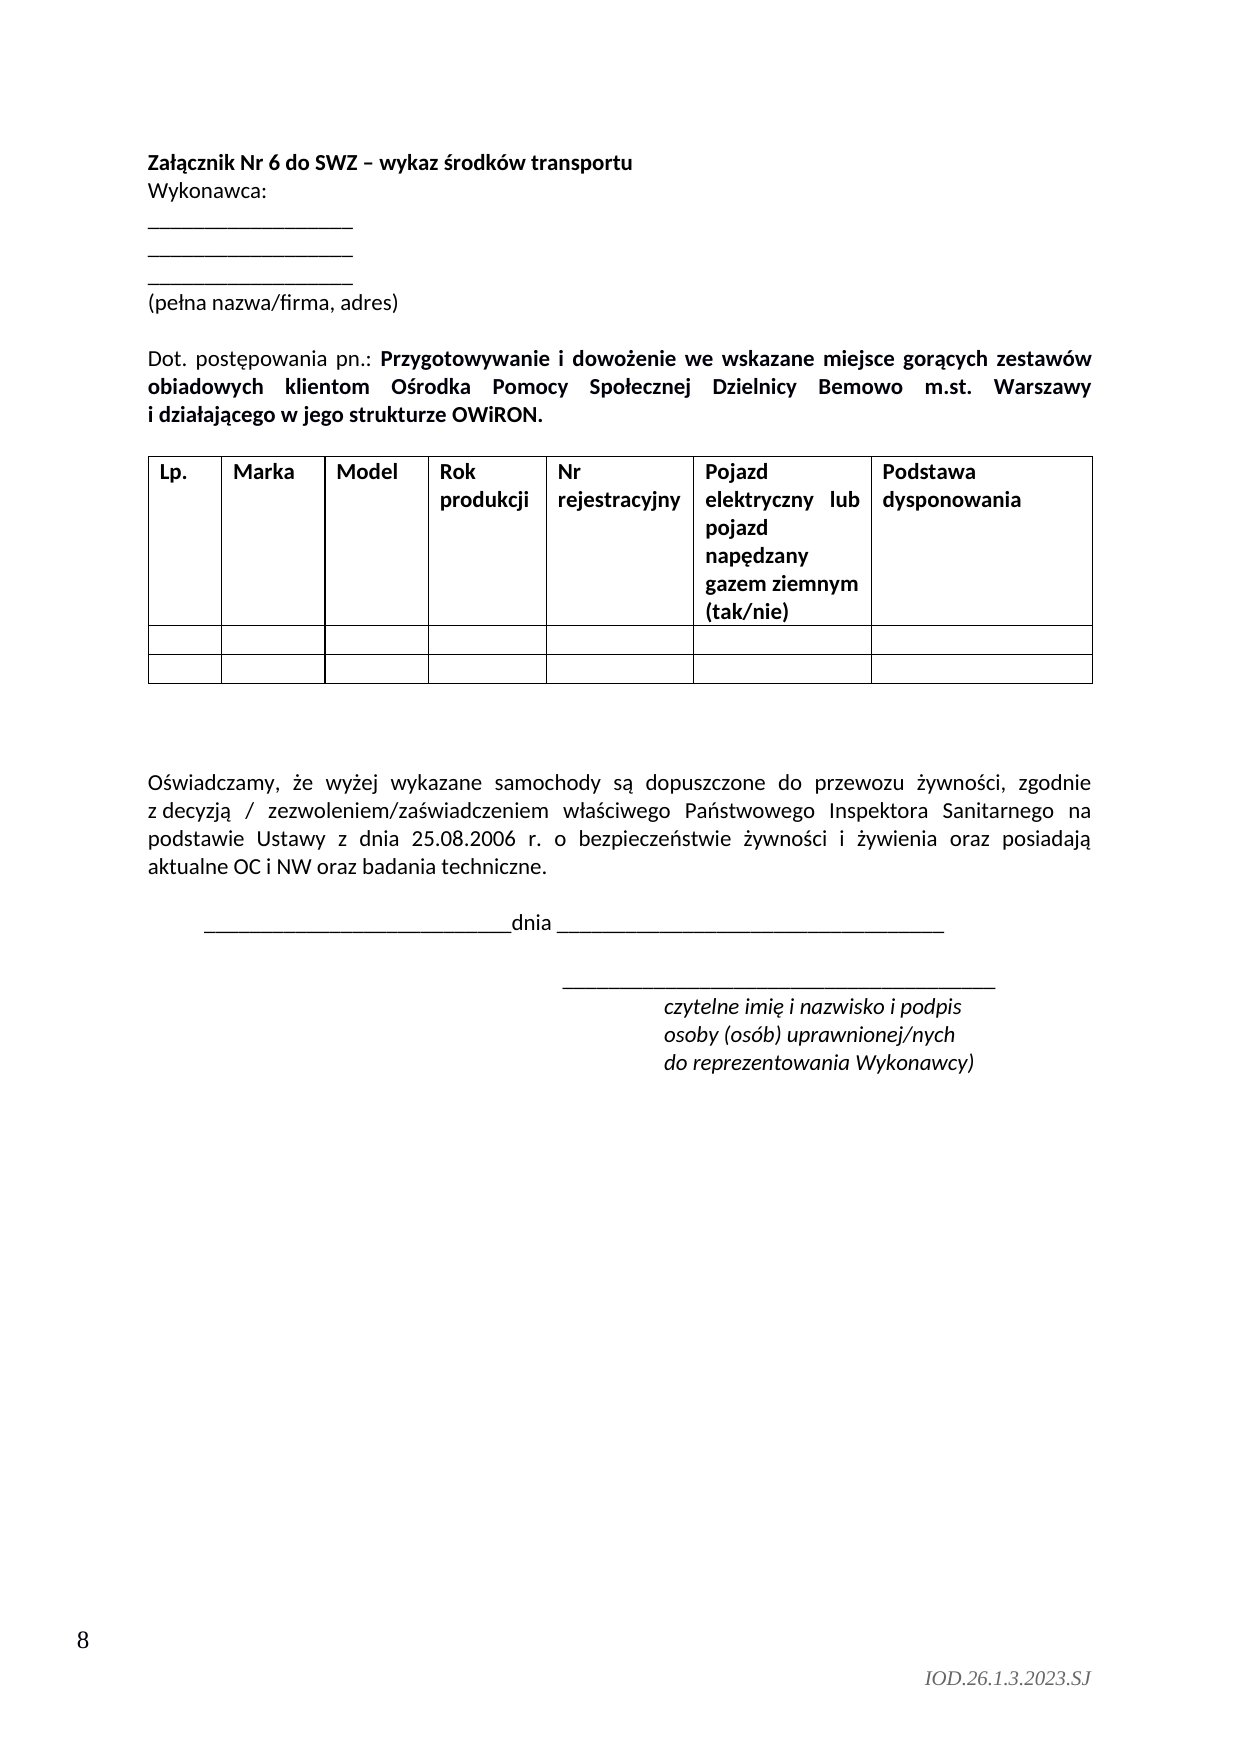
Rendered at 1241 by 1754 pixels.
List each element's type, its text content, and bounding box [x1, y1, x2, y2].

text do reprezentowania Wykonawcy) [664, 1048, 996, 1077]
table_header Podstawa dysponowania [872, 457, 1092, 625]
table_header Lp. [149, 457, 221, 625]
text (pełna nazwa/firma, adres) [148, 288, 1092, 316]
table_cell [547, 655, 693, 683]
text Załącznik Nr 6 do SWZ – wykaz środków transportu [148, 148, 1092, 176]
text Dot. postępowania pn.: Przygotowywanie i dowożenie we wskazane miejsce gorących zestawów obiadowych klientom Ośrodka Pomocy Społecznej Dzielnicy Bemowo m.st. Warszawy i działającego w jego strukturze OWiRON. [148, 344, 1092, 428]
text __________________ [148, 204, 1092, 232]
text ______________________________________ [148, 964, 996, 992]
table_header Model [326, 457, 428, 625]
table_cell [694, 655, 871, 683]
table_cell [694, 626, 871, 654]
table_cell [222, 626, 324, 654]
text czytelne imię i nazwisko i podpis [664, 992, 996, 1021]
table_cell [429, 626, 546, 654]
text __________________ [148, 260, 1092, 288]
table_cell [429, 655, 546, 683]
text Wykonawca: [148, 176, 1092, 204]
text ___________________________dnia __________________________________ [204, 908, 996, 936]
table_cell [547, 626, 693, 654]
table_cell [326, 626, 428, 654]
table_header Rok produkcji [429, 457, 546, 625]
table_cell [149, 655, 221, 683]
text __________________ [148, 232, 1092, 260]
table_cell [222, 655, 324, 683]
table_header Pojazd elektryczny lub pojazd napędzany gazem ziemnym (tak/nie) [694, 457, 871, 625]
table_cell [872, 626, 1092, 654]
table_cell [326, 655, 428, 683]
table_cell [872, 655, 1092, 683]
text osoby (osób) uprawnionej/nych [664, 1021, 996, 1048]
text Oświadczamy, że wyżej wykazane samochody są dopuszczone do przewozu żywności, zgodnie z decyzją / zezwoleniem/zaświadczeniem właściwego Państwowego Inspektora Sanitarnego na podstawie Ustawy z dnia 25.08.2006 r. o bezpieczeństwie żywności i żywienia oraz posiadają aktualne OC i NW oraz badania techniczne. [148, 768, 1093, 880]
table_header Marka [222, 457, 324, 625]
table_cell [149, 626, 221, 654]
table_header Nr rejestracyjny [547, 457, 693, 625]
